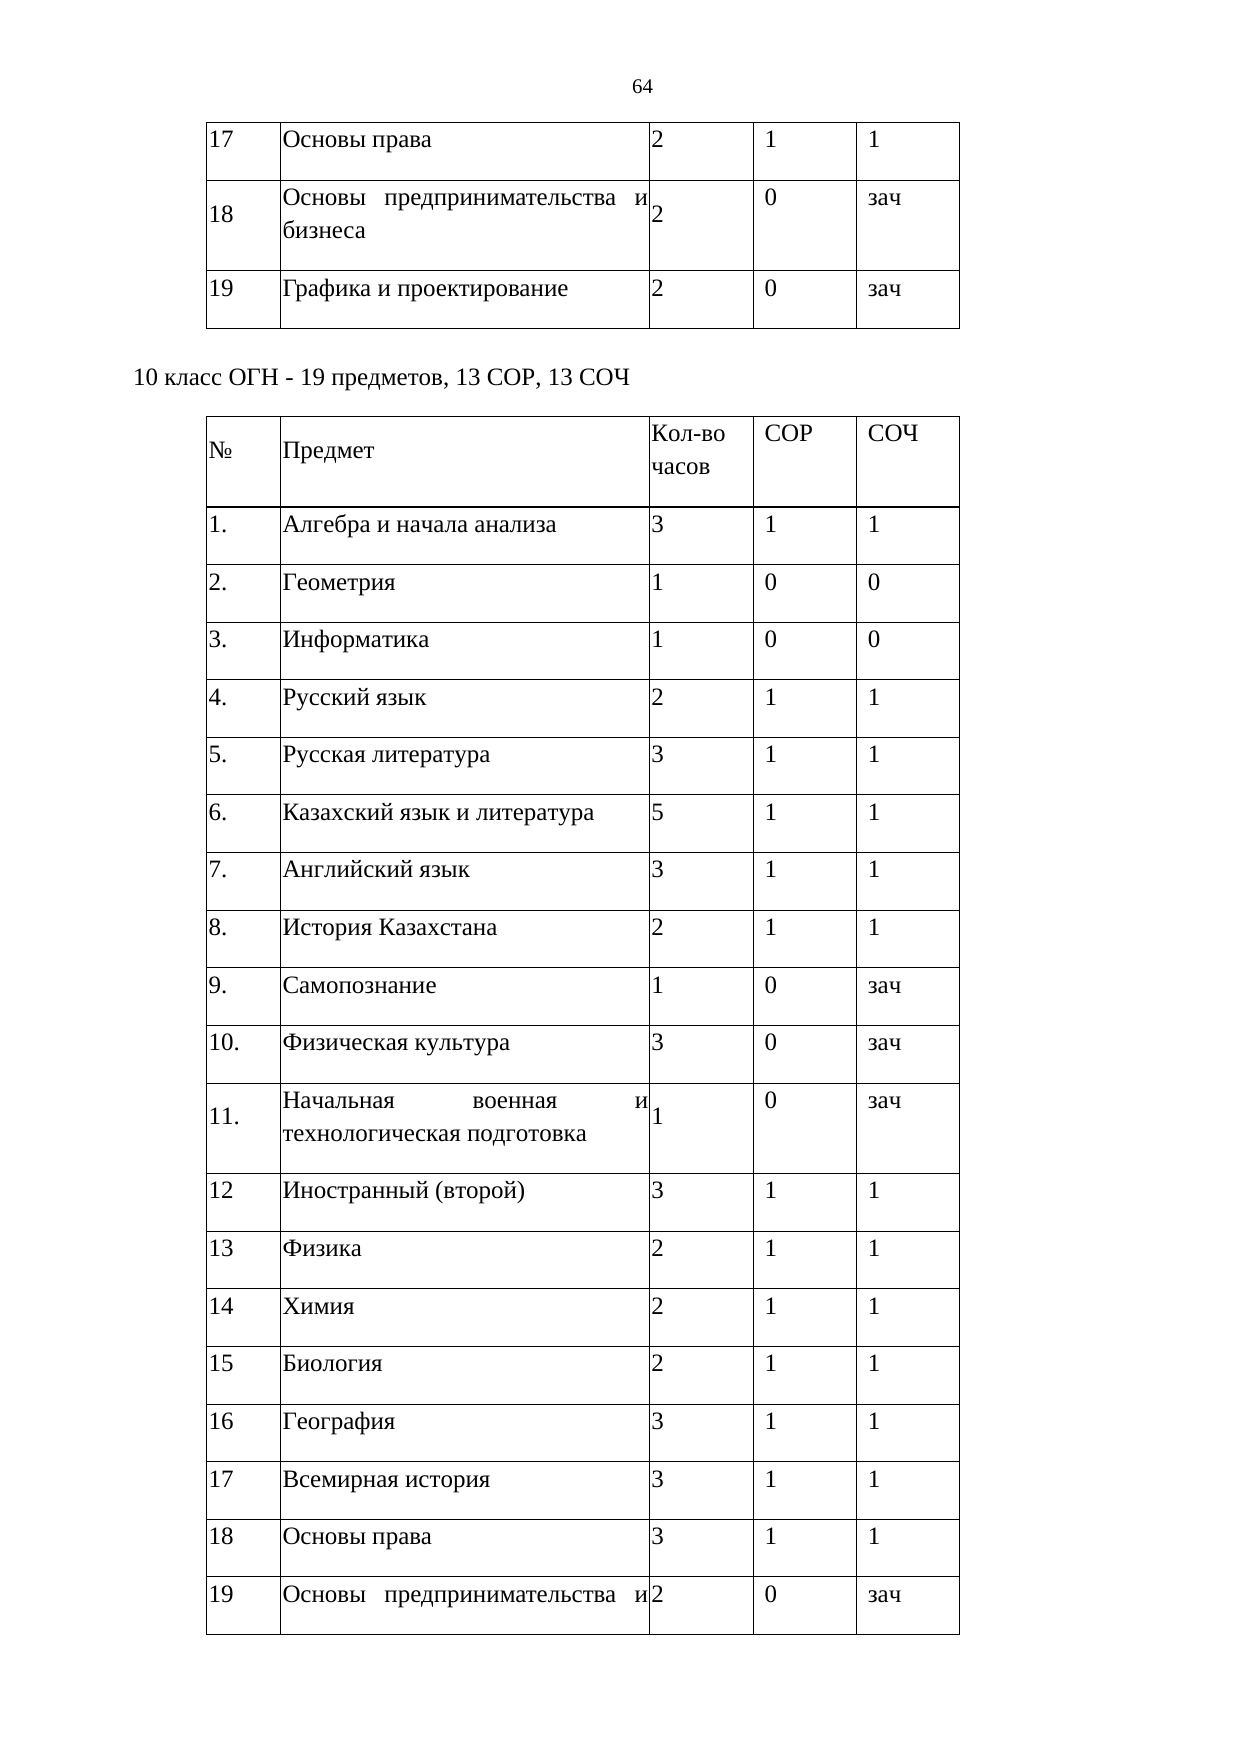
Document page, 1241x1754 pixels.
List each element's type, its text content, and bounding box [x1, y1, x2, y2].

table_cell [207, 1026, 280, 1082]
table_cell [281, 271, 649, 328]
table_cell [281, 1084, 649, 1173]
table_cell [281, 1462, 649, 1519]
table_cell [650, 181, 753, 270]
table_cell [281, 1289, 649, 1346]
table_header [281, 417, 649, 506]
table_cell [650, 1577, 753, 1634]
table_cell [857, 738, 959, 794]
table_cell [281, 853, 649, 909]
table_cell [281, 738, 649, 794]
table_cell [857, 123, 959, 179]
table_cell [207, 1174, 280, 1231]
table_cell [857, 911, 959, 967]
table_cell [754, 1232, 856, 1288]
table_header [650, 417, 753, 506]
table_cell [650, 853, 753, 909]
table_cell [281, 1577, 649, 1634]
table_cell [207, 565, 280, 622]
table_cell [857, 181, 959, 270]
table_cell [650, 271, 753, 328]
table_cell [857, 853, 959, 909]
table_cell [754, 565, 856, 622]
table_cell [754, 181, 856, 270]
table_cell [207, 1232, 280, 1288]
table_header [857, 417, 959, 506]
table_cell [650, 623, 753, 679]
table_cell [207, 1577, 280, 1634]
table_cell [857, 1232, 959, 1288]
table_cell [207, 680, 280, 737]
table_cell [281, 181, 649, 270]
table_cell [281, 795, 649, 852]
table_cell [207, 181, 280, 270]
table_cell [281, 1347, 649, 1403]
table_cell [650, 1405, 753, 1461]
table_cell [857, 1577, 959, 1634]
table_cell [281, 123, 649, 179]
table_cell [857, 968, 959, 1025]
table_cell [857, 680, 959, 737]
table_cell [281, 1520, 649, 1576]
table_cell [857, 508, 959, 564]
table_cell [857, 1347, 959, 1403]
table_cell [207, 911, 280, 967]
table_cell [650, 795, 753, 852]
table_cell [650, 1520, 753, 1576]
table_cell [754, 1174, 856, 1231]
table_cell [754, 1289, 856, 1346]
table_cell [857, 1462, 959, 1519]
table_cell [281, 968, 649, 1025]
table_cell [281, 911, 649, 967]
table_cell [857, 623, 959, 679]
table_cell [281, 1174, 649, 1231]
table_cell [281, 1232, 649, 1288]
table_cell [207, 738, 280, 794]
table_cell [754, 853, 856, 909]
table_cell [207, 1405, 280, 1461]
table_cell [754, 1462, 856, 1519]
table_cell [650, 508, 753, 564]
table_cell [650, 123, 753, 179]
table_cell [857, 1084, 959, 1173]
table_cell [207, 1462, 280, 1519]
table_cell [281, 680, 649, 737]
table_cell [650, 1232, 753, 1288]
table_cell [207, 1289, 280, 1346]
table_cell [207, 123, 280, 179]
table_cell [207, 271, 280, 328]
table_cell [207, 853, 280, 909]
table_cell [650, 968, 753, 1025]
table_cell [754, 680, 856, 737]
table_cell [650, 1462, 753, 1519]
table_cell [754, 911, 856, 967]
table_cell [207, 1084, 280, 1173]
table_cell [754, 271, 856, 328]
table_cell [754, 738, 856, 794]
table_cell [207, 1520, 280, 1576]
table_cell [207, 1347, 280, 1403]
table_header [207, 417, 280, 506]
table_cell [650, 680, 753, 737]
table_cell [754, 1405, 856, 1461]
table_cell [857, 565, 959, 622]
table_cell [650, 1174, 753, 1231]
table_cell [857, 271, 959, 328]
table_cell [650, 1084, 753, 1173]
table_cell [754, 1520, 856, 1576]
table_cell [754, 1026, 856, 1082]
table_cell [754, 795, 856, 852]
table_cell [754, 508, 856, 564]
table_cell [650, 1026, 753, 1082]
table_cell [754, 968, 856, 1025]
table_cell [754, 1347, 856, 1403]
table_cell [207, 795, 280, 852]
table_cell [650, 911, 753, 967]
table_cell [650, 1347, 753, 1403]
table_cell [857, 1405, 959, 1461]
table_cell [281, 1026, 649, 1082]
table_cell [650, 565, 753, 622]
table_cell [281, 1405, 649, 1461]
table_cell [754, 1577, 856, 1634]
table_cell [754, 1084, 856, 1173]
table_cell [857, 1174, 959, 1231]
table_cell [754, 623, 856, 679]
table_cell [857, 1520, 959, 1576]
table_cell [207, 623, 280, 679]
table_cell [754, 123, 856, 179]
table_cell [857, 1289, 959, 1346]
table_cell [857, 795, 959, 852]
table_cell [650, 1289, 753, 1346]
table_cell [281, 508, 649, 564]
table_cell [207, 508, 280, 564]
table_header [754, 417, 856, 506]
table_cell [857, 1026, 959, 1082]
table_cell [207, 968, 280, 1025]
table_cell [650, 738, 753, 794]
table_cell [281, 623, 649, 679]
text 10 класс ОГН - 19 предметов, 13 СОР, 13 СОЧ [133, 362, 1152, 391]
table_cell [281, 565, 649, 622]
